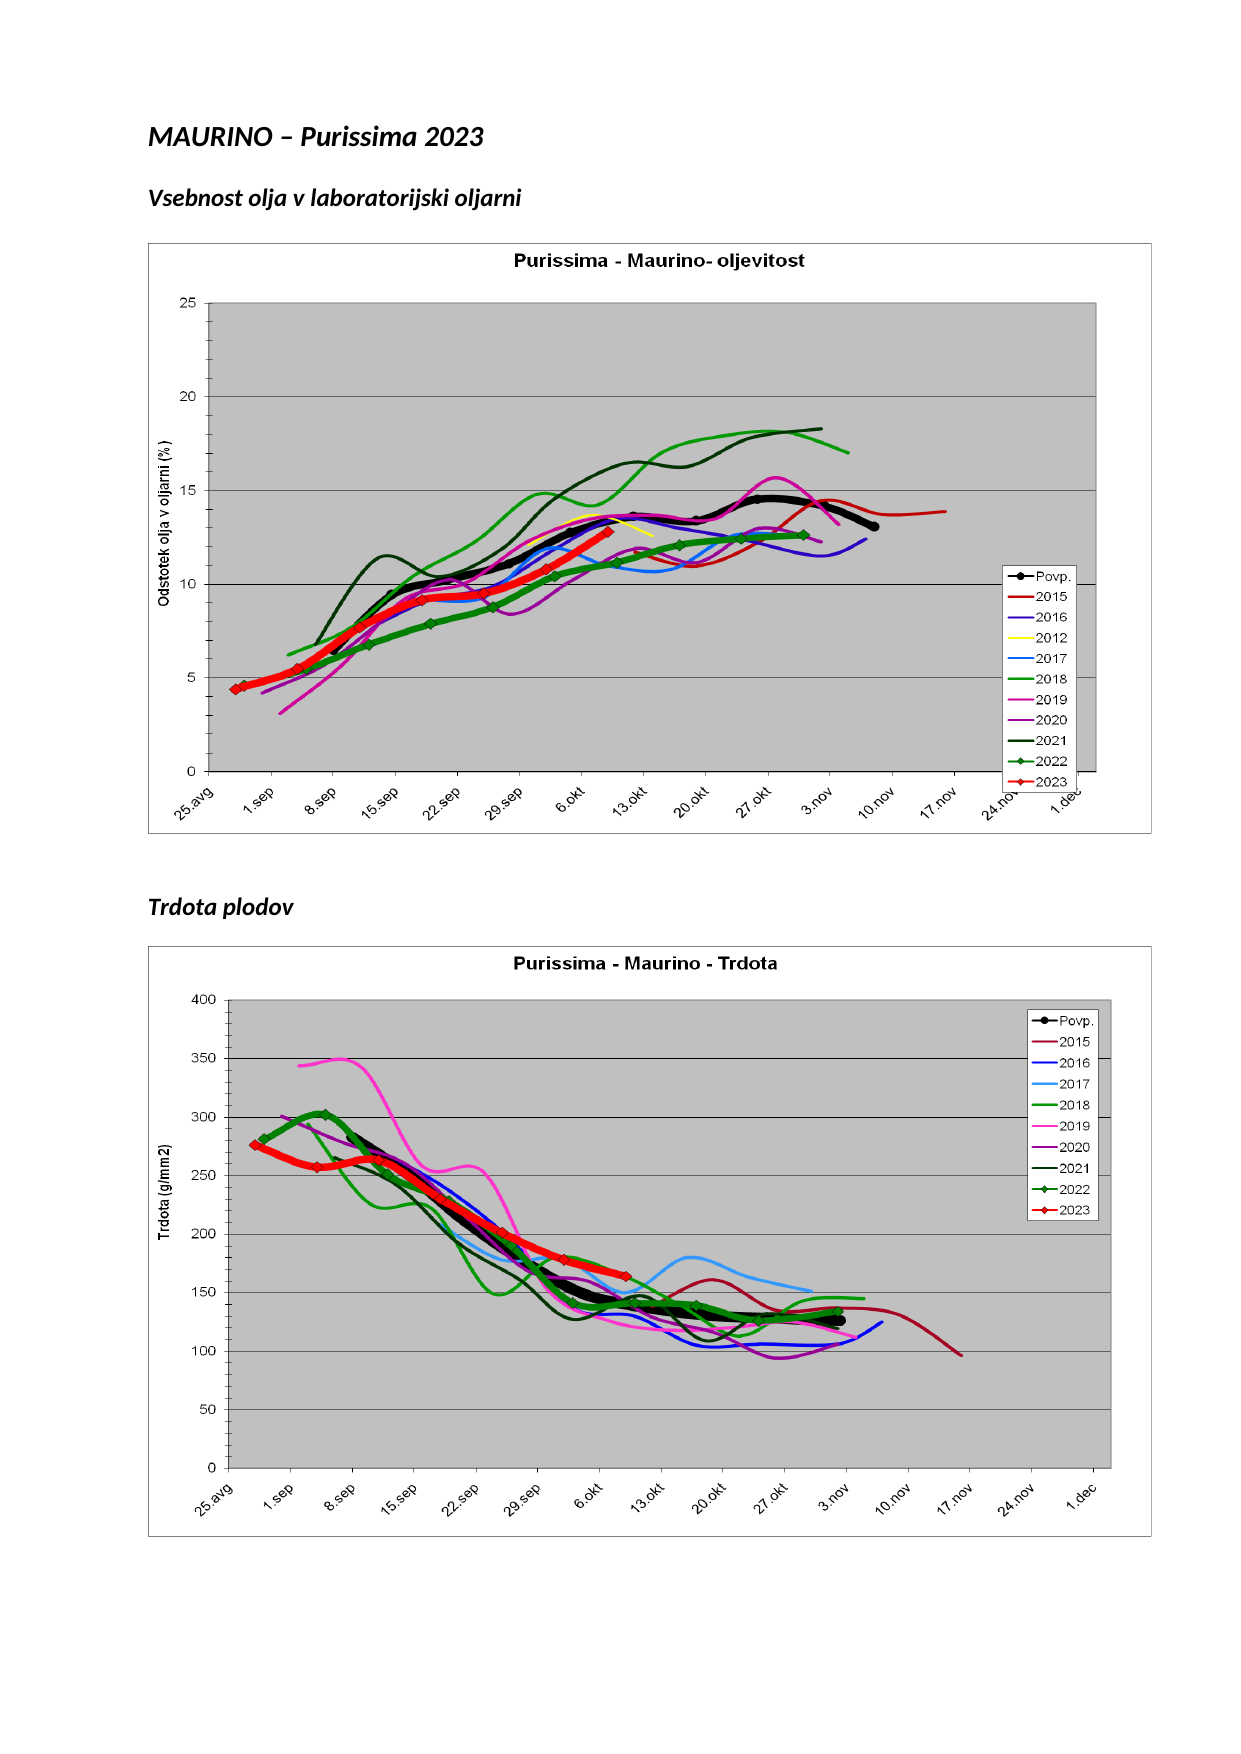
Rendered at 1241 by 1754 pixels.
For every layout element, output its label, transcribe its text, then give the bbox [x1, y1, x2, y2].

text Trdota plodov [148, 895, 1092, 920]
picture [147, 242, 1152, 834]
text Vsebnost olja v laboratorijski oljarni [148, 182, 1092, 212]
text MAURINO – Purissima 2023 [148, 118, 1092, 154]
picture [147, 945, 1152, 1537]
